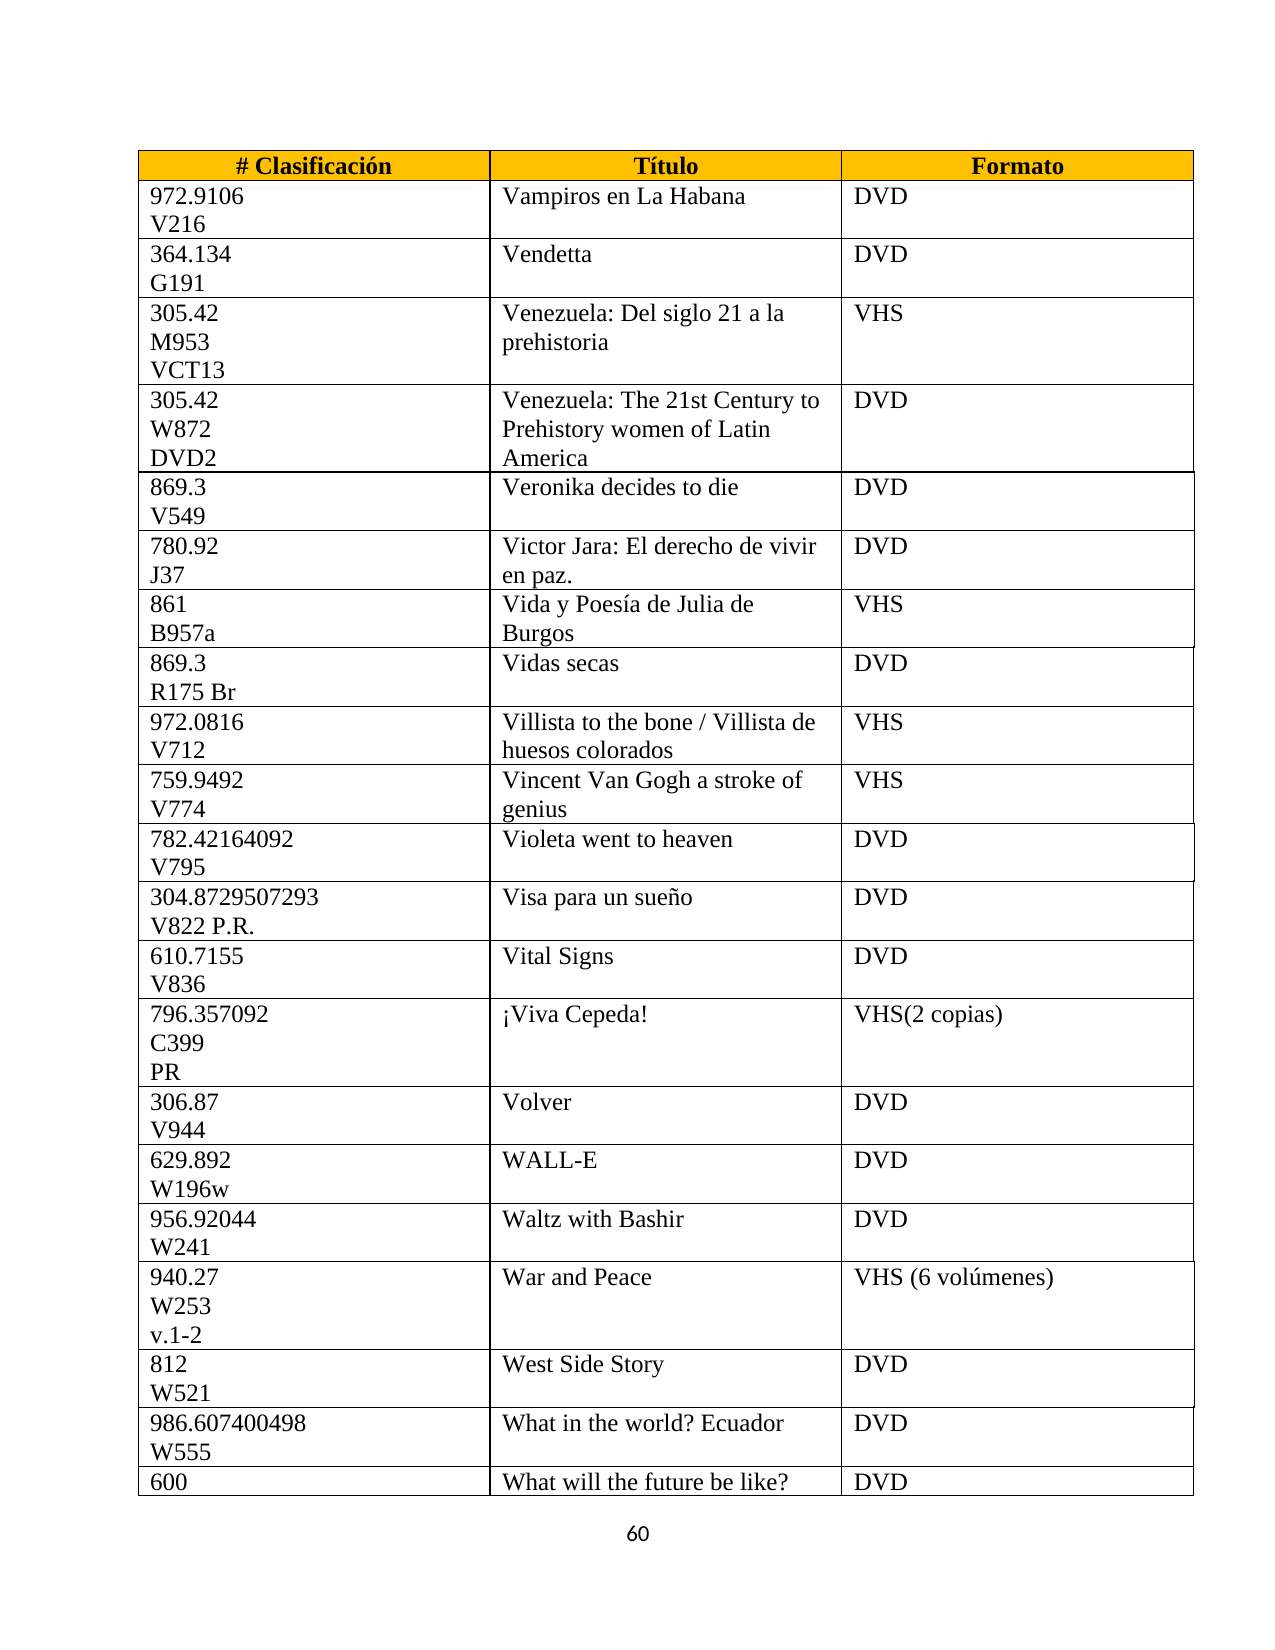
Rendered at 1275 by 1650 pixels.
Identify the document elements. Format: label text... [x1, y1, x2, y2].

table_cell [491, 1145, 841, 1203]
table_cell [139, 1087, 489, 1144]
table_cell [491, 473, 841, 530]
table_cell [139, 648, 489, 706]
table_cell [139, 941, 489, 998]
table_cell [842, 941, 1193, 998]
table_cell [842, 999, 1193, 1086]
table_header Formato [842, 151, 1193, 180]
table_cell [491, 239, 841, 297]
table_header # Clasificación [139, 151, 489, 180]
table_header Título [491, 151, 841, 180]
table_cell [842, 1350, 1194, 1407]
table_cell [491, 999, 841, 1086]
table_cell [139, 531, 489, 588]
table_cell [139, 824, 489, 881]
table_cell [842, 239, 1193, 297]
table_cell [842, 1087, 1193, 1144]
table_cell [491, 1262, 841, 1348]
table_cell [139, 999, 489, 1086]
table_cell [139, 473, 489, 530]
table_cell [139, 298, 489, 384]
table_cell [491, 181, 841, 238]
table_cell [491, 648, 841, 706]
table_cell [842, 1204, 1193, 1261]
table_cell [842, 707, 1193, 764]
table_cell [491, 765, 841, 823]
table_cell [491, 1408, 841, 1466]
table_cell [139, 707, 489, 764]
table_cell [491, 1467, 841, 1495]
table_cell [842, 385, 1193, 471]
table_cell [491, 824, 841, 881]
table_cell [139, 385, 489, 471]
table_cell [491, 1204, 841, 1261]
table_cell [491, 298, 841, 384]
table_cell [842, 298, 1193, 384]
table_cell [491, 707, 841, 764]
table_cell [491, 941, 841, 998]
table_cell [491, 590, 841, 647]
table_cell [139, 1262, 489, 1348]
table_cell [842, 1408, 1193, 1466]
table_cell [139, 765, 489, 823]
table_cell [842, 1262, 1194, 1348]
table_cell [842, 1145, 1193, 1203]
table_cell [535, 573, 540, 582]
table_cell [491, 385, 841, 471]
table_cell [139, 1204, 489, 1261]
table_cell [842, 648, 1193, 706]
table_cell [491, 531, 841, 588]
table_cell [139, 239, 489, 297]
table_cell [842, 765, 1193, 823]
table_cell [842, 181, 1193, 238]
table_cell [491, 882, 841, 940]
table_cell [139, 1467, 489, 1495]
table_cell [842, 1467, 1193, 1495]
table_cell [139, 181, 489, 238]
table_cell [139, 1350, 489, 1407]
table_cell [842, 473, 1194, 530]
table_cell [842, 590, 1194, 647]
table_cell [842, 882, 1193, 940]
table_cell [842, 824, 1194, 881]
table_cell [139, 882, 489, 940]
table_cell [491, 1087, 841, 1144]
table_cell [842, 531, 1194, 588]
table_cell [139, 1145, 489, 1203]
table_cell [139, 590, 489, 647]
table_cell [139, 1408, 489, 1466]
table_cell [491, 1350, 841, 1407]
